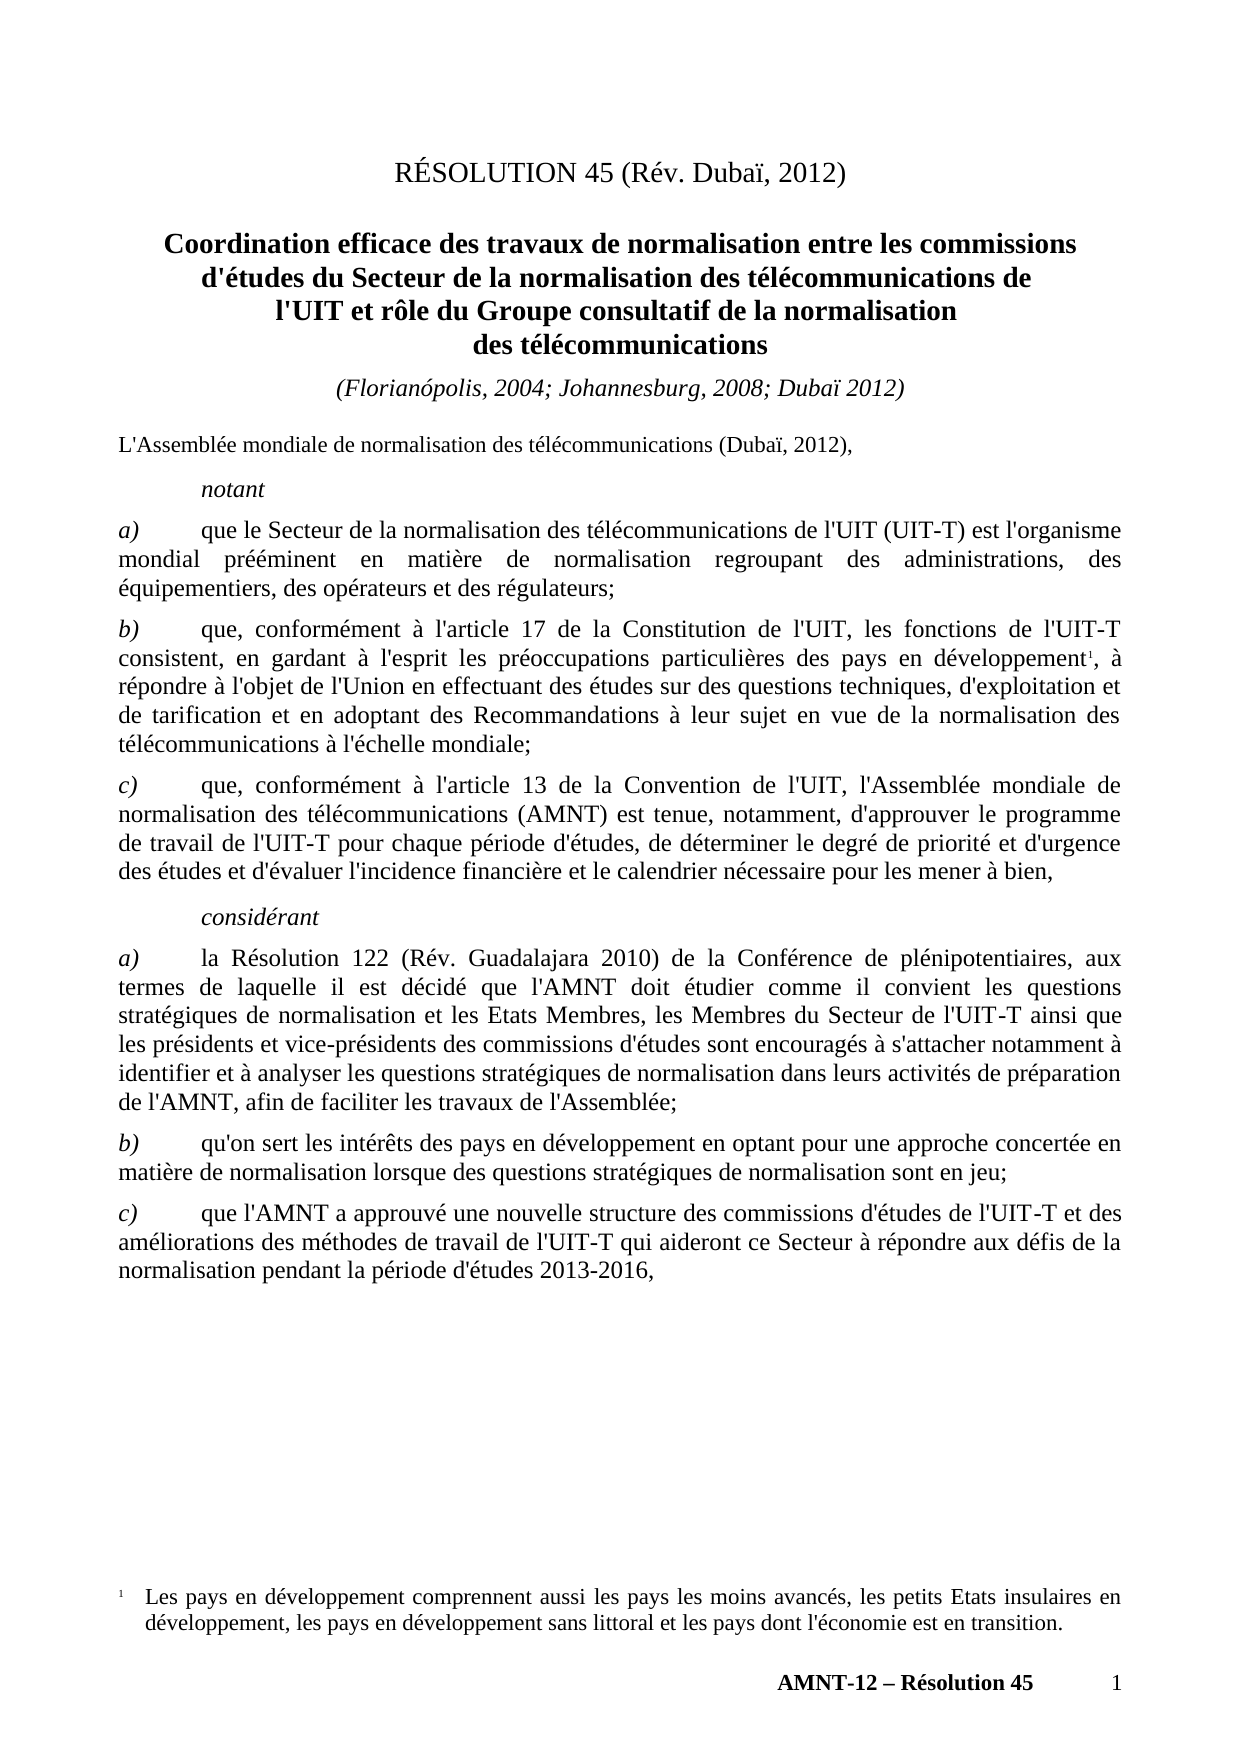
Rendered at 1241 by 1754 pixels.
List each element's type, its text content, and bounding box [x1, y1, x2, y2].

text b) qu'on sert les intérêts des pays en développement en optant pour une approche concertée en matière de normalisation lorsque des questions stratégiques de normalisation sont en jeu; [118, 1128, 1122, 1186]
text a) la Résolution 122 (Rév. Guadalajara 2010) de la Conférence de plénipotentiaires, aux termes de laquelle il est décidé que l'AMNT doit étudier comme il convient les questions stratégiques de normalisation et les Etats Membres, les Membres du Secteur de l'UIT-T ainsi que les présidents et vice-présidents des commissions d'études sont encouragés à s'attacher notamment à identifier et à analyser les questions stratégiques de normalisation dans leurs activités de préparation de l'AMNT, afin de faciliter les travaux de l'Assemblée; [118, 943, 1122, 1116]
text notant [201, 474, 1122, 503]
text a) que le Secteur de la normalisation des télécommunications de l'UIT (UIT-T) est l'organisme mondial prééminent en matière de normalisation regroupant des administrations, des équipementiers, des opérateurs et des régulateurs; [118, 515, 1122, 601]
text c) que, conformément à l'article 13 de la Convention de l'UIT, l'Assemblée mondiale de normalisation des télécommunications (AMNT) est tenue, notamment, d'approuver le programme de travail de l'UIT-T pour chaque période d'études, de déterminer le degré de priorité et d'urgence des études et d'évaluer l'incidence financière et le calendrier nécessaire pour les mener à bien, [118, 770, 1122, 885]
text (Florianópolis, 2004; Johannesburg, 2008; Dubaï 2012) [118, 373, 1122, 402]
text RÉSOLUTION 45 (Rév. Dubaï, 2012) [118, 155, 1122, 189]
title L'Assemblée mondiale de normalisation des télécommunications (Dubaï, 2012), [118, 431, 1122, 457]
title Coordination efficace des travaux de normalisation entre les commissions d'études du Secteur de la normalisation des télécommunications de l'UIT et rôle du Groupe consultatif de la normalisation des télécommunications [118, 226, 1122, 360]
text b) que, conformément à l'article 17 de la Constitution de l'UIT, les fonctions de l'UIT-T consistent, en gardant à l'esprit les préoccupations particulières des pays en développement, à répondre à l'objet de l'Union en effectuant des études sur des questions techniques, d'exploitation et de tarification et en adoptant des Recommandations à leur sujet en vue de la normalisation des télécommunications à l'échelle mondiale; [118, 614, 1122, 758]
text considérant [201, 902, 1122, 931]
text c) que l'AMNT a approuvé une nouvelle structure des commissions d'études de l'UIT-T et des améliorations des méthodes de travail de l'UIT-T qui aideront ce Secteur à répondre aux défis de la normalisation pendant la période d'études 2013-2016, [118, 1198, 1122, 1284]
